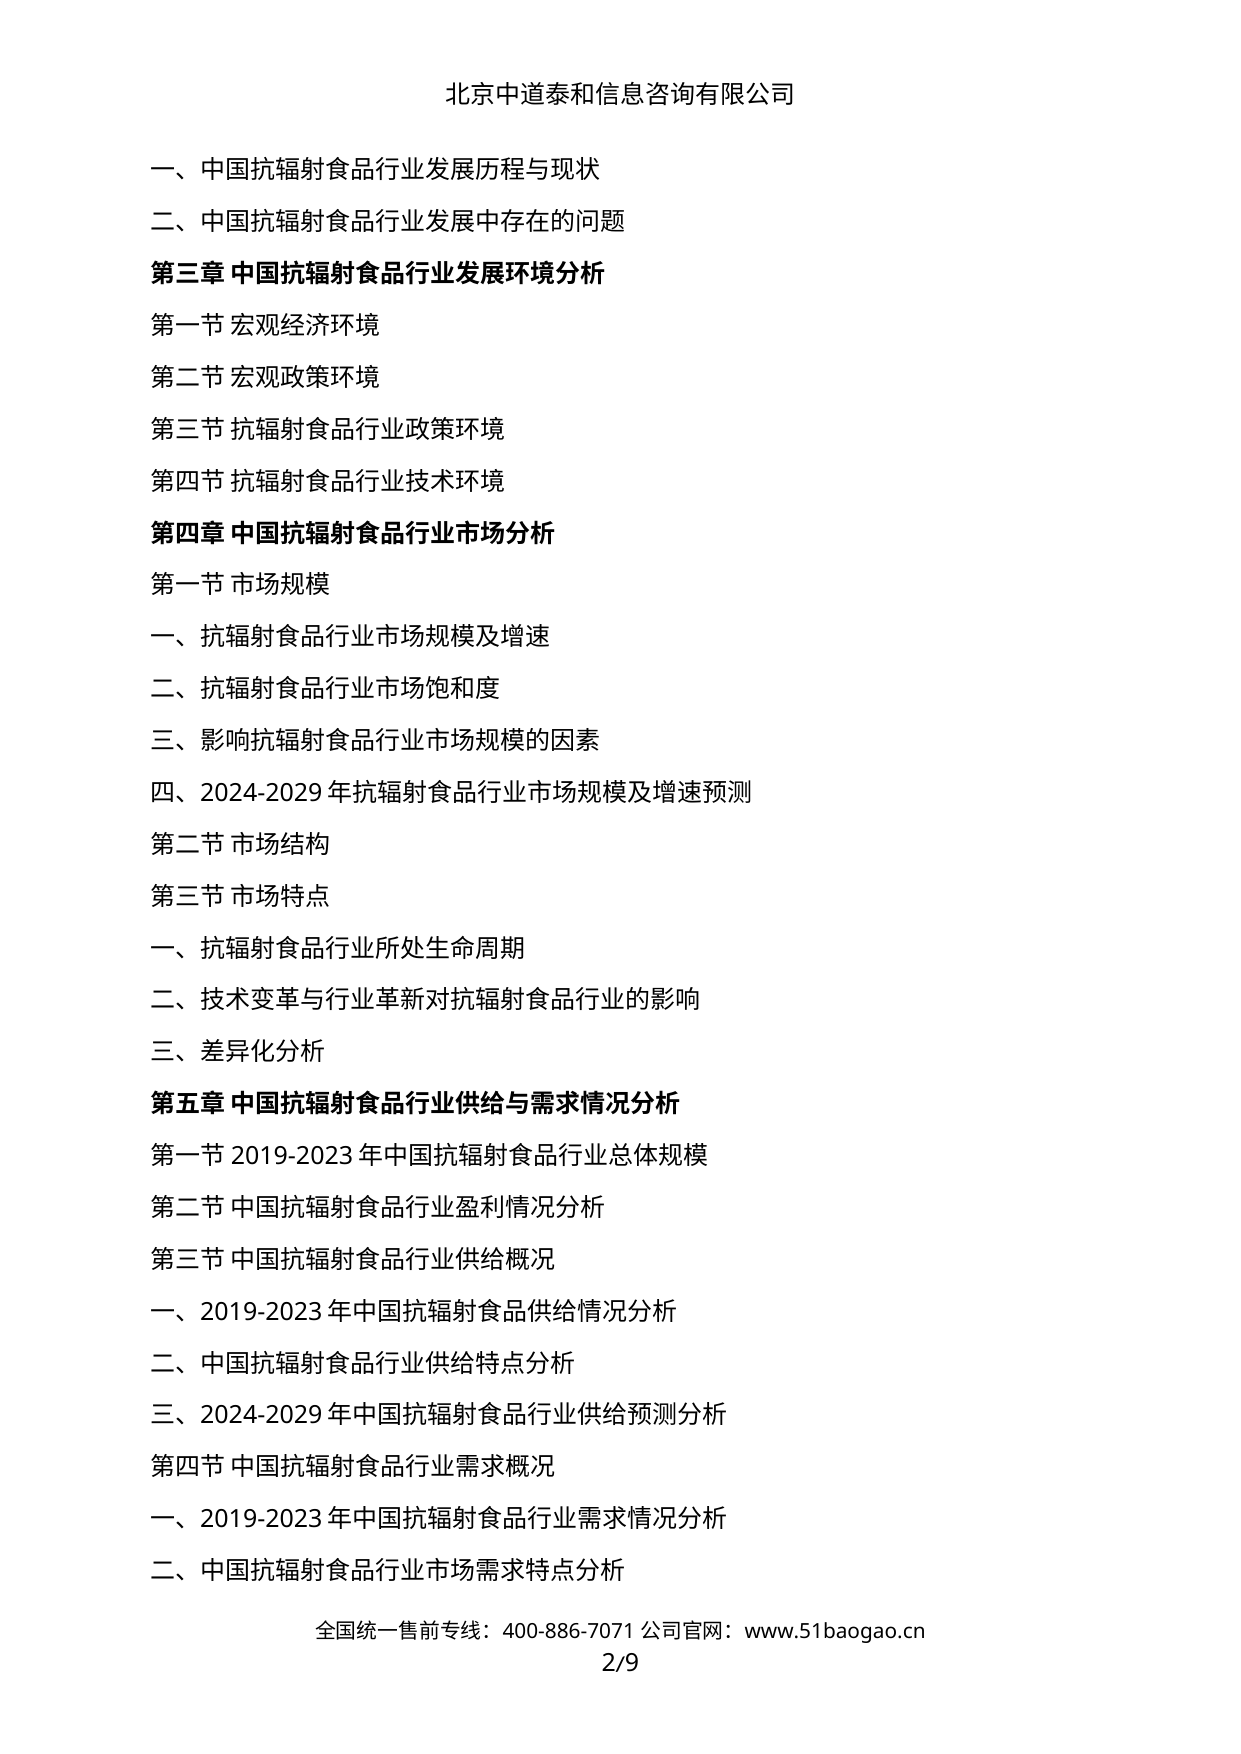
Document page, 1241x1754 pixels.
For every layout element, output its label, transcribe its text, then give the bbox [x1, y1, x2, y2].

text 一、2019-2023年中国抗辐射食品行业需求情况分析 [150, 1499, 1090, 1535]
text 第四章 中国抗辐射食品行业市场分析 [150, 513, 1090, 549]
text 第三节 中国抗辐射食品行业供给概况 [150, 1239, 1090, 1276]
text 第四节 抗辐射食品行业技术环境 [150, 461, 1090, 497]
text 二、中国抗辐射食品行业市场需求特点分析 [150, 1551, 1090, 1587]
text 第三节 市场特点 [150, 876, 1090, 912]
text 第五章 中国抗辐射食品行业供给与需求情况分析 [150, 1084, 1090, 1120]
text 二、中国抗辐射食品行业发展中存在的问题 [150, 202, 1090, 238]
text 一、2019-2023年中国抗辐射食品供给情况分析 [150, 1291, 1090, 1327]
text 二、中国抗辐射食品行业供给特点分析 [150, 1343, 1090, 1379]
text 第二节 市场结构 [150, 824, 1090, 861]
text 三、差异化分析 [150, 1032, 1090, 1068]
text 第三章 中国抗辐射食品行业发展环境分析 [150, 254, 1090, 290]
text 第二节 中国抗辐射食品行业盈利情况分析 [150, 1187, 1090, 1224]
text 一、抗辐射食品行业所处生命周期 [150, 928, 1090, 964]
text 二、抗辐射食品行业市场饱和度 [150, 669, 1090, 705]
text 第一节 2019-2023年中国抗辐射食品行业总体规模 [150, 1136, 1090, 1172]
text 第四节 中国抗辐射食品行业需求概况 [150, 1447, 1090, 1483]
text 三、影响抗辐射食品行业市场规模的因素 [150, 721, 1090, 757]
text 第二节 宏观政策环境 [150, 357, 1090, 394]
text 四、2024-2029年抗辐射食品行业市场规模及增速预测 [150, 772, 1090, 809]
text 三、2024-2029年中国抗辐射食品行业供给预测分析 [150, 1395, 1090, 1431]
text 第一节 宏观经济环境 [150, 306, 1090, 342]
text 第一节 市场规模 [150, 565, 1090, 601]
text 一、中国抗辐射食品行业发展历程与现状 [150, 150, 1090, 186]
text 第三节 抗辐射食品行业政策环境 [150, 409, 1090, 446]
text 二、技术变革与行业革新对抗辐射食品行业的影响 [150, 980, 1090, 1016]
text 一、抗辐射食品行业市场规模及增速 [150, 617, 1090, 653]
